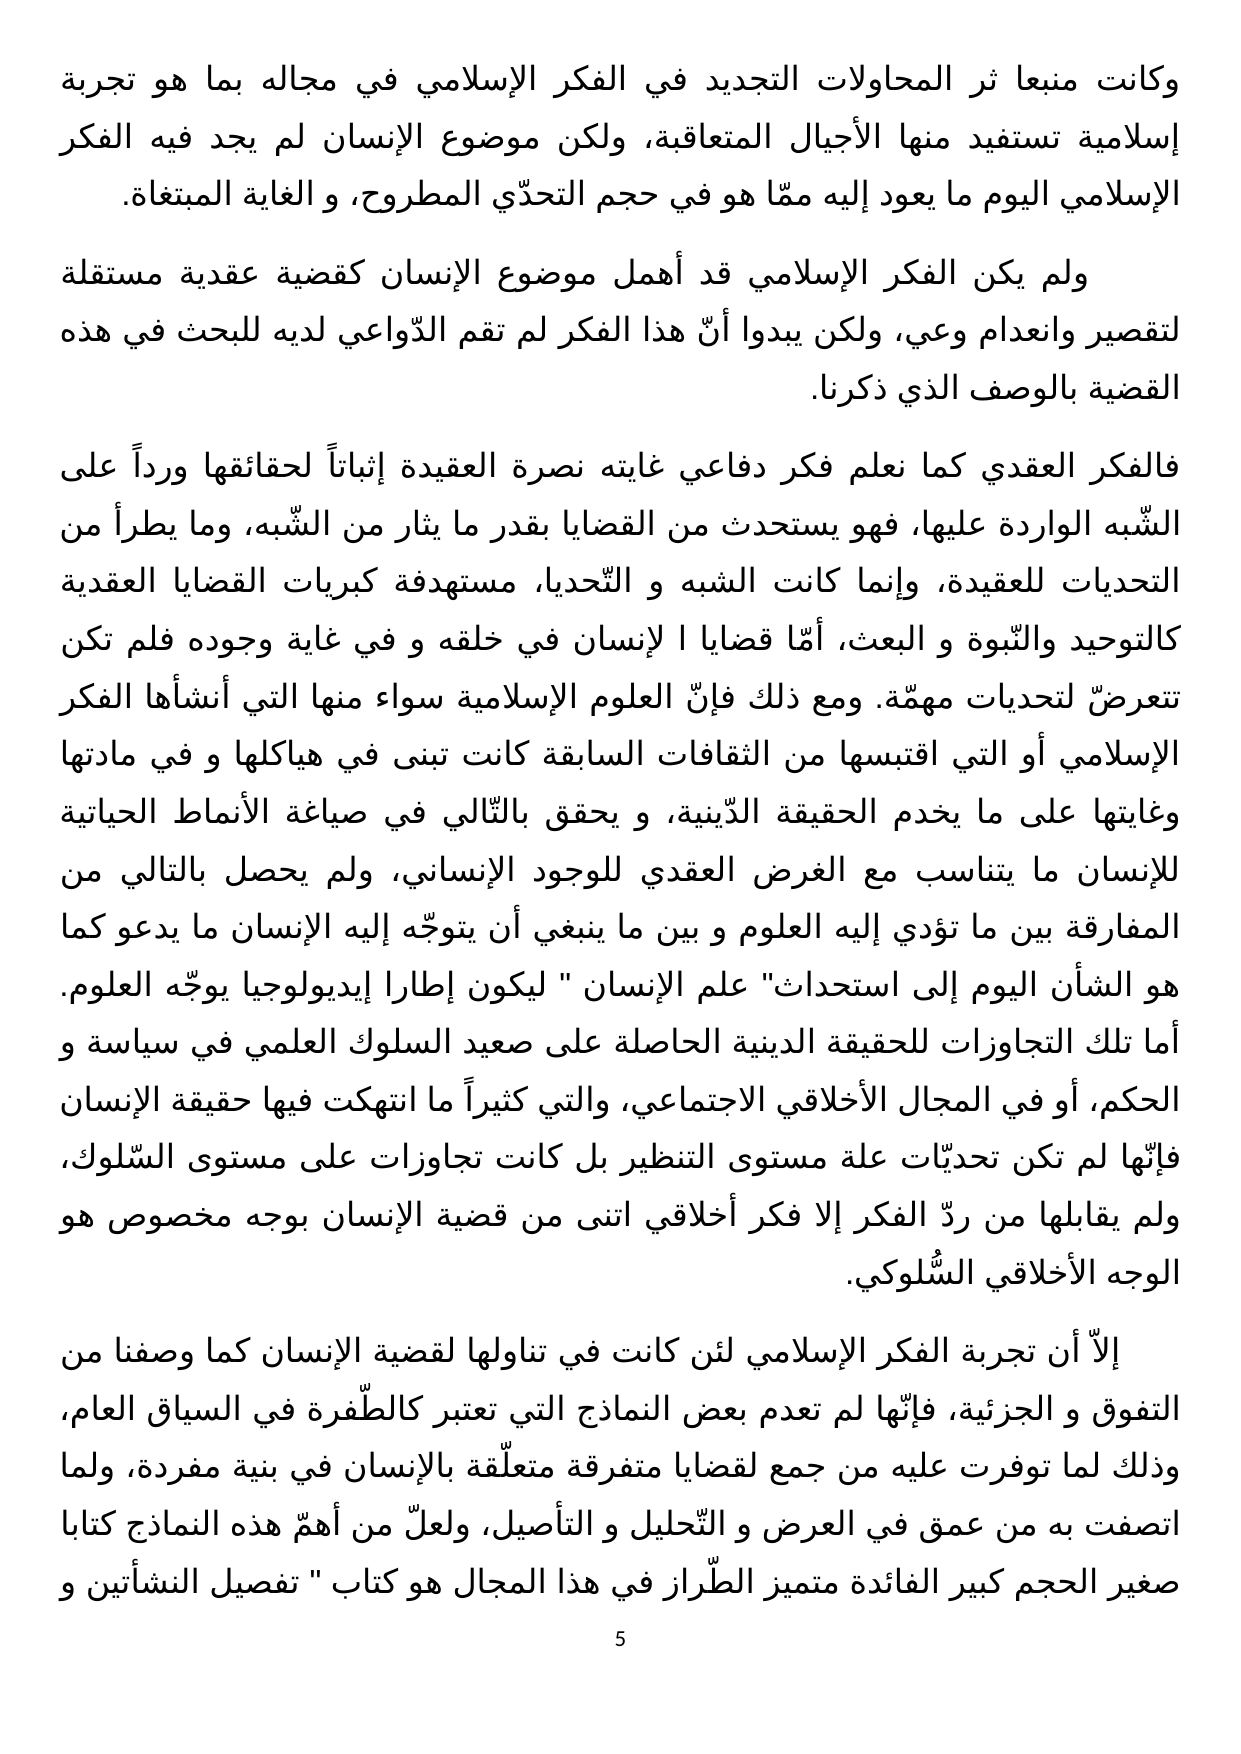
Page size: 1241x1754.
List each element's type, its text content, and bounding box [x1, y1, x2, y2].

text فالفكر العقدي كما نعلم فكر دفاعي غايته نصرة العقيدة إثباتاً لحقائقها ورداً على الشّبه الواردة عليها، فهو يستحدث من القضايا بقدر ما يثار من الشّبه، وما يطرأ من التحديات للعقيدة، وإنما كانت الشبه و التّحديا، مستهدفة كبريات القضايا العقدية كالتوحيد والنّبوة و البعث، أمّا قضايا ا لإنسان في خلقه و في غاية وجوده فلم تكن تتعرضّ لتحديات مهمّة. ومع ذلك فإنّ العلوم الإسلامية سواء منها التي أنشأها الفكر الإسلامي أو التي اقتبسها من الثقافات السابقة كانت تبنى في هياكلها و في مادتها وغايتها على ما يخدم الحقيقة الدّينية، و يحقق بالتّالي في صياغة الأنماط الحياتية للإنسان ما يتناسب مع الغرض العقدي للوجود الإنساني، ولم يحصل بالتالي من المفارقة بين ما تؤدي إليه العلوم و بين ما ينبغي أن يتوجّه إليه الإنسان ما يدعو كما هو الشأن اليوم إلى استحداث" علم الإنسان " ليكون إطارا إيديولوجيا يوجّه العلوم. أما تلك التجاوزات للحقيقة الدينية الحاصلة على صعيد السلوك العلمي في سياسة و الحكم، أو في المجال الأخلاقي الاجتماعي، والتي كثيراً ما انتهكت فيها حقيقة الإنسان فإنّها لم تكن تحديّات علة مستوى التنظير بل كانت تجاوزات على مستوى السّلوك، ولم يقابلها من ردّ الفكر إلا فكر أخلاقي اتنى من قضية الإنسان بوجه مخصوص هو الوجه الأخلاقي السُّلوكي. [59, 446, 1181, 1291]
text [59, 59, 1181, 213]
text ولم يكن الفكر الإسلامي قد أهمل موضوع الإنسان كقضية عقدية مستقلة لتقصير وانعدام وعي، ولكن يبدوا أنّ هذا الفكر لم تقم الدّواعي لديه للبحث في هذه القضية بالوصف الذي ذكرنا. [59, 253, 1181, 406]
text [59, 1331, 1181, 1600]
